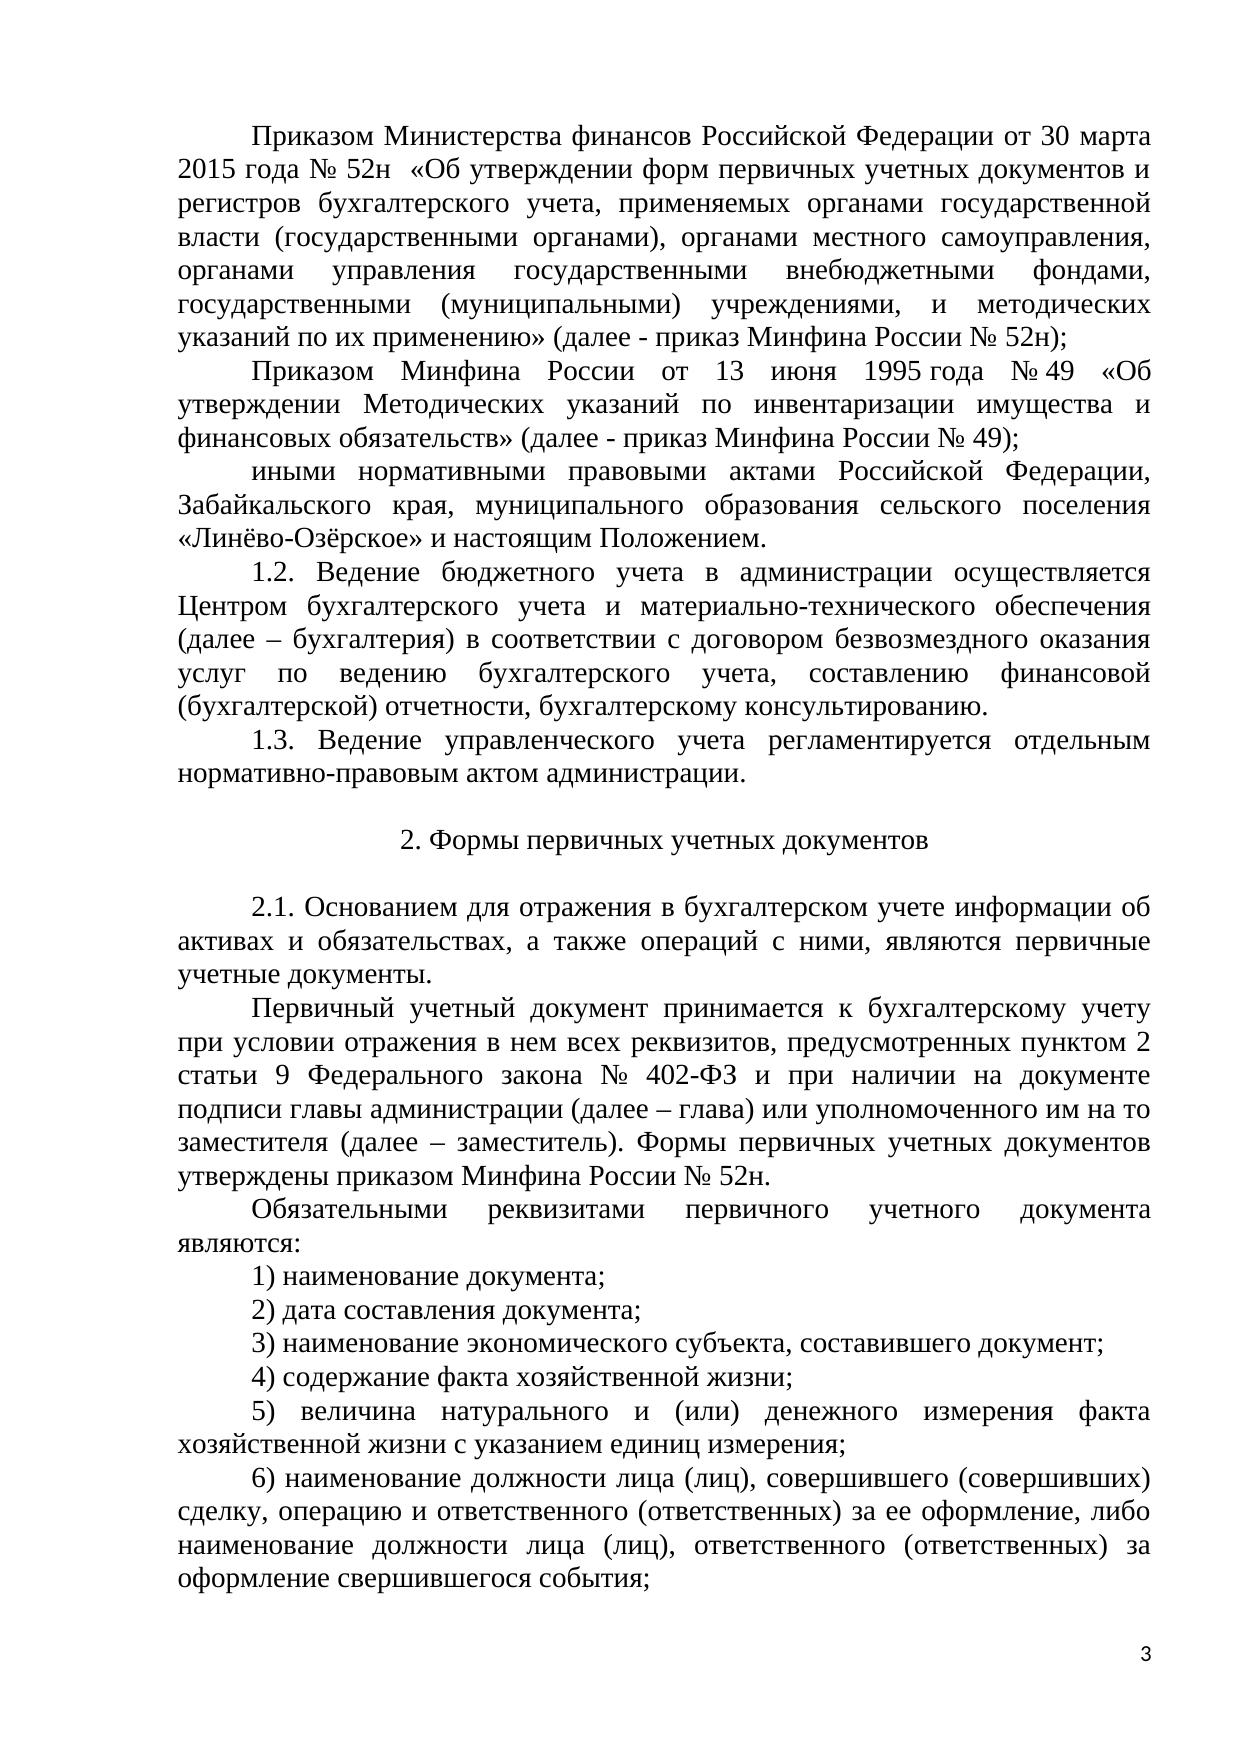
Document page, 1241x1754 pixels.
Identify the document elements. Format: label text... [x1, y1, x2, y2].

text Первичный учетный документ принимается к бухгалтерскому учету при условии отражения в нем всех реквизитов, предусмотренных пунктом 2 статьи 9 Федерального закона № 402-ФЗ и при наличии на документе подписи главы администрации (далее – глава) или уполномоченного им на то заместителя (далее – заместитель). Формы первичных учетных документов утверждены приказом Минфина России № 52н. [177, 990, 1152, 1191]
text 1.3. Ведение управленческого учета регламентируется отдельным нормативно-правовым актом администрации. [177, 722, 1152, 789]
text 1) наименование документа; [177, 1258, 1152, 1292]
text Обязательными реквизитами первичного учетного документа являются: [177, 1191, 1152, 1258]
subtitle Приказом Министерства финансов Российской Федерации от 30 марта 2015 года № 52н «Об утверждении форм первичных учетных документов и регистров бухгалтерского учета, применяемых органами государственной власти (государственными органами), органами местного самоуправления, органами управления государственными внебюджетными фондами, государственными (муниципальными) учреждениями, и методических указаний по их применению» (далее - приказ Минфина России № 52н); [177, 118, 1152, 353]
text 6) наименование должности лица (лиц), совершившего (совершивших) сделку, операцию и ответственного (ответственных) за ее оформление, либо наименование должности лица (лиц), ответственного (ответственных) за оформление свершившегося события; [177, 1460, 1152, 1594]
text Приказом Минфина России от 13 июня 1995 года № 49 «Об утверждении Методических указаний по инвентаризации имущества и финансовых обязательств» (далее - приказ Минфина России № 49); [177, 353, 1152, 453]
text 4) содержание факта хозяйственной жизни; [177, 1359, 1152, 1393]
text 2.1. Основанием для отражения в бухгалтерском учете информации об активах и обязательствах, а также операций с ними, являются первичные учетные документы. [177, 889, 1152, 990]
text 2. Формы первичных учетных документов [177, 822, 1152, 856]
text 1.2. Ведение бюджетного учета в администрации осуществляется Центром бухгалтерского учета и материально-технического обеспечения (далее – бухгалтерия) в соответствии с договором безвозмездного оказания услуг по ведению бухгалтерского учета, составлению финансовой (бухгалтерской) отчетности, бухгалтерскому консультированию. [177, 554, 1152, 722]
text 3) наименование экономического субъекта, составившего документ; [177, 1326, 1152, 1359]
text 5) величина натурального и (или) денежного измерения факта хозяйственной жизни с указанием единиц измерения; [177, 1393, 1152, 1460]
text 2) дата составления документа; [177, 1292, 1152, 1326]
text иными нормативными правовыми актами Российской Федерации, Забайкальского края, муниципального образования сельского поселения «Линёво-Озёрское» и настоящим Положением. [177, 453, 1152, 554]
